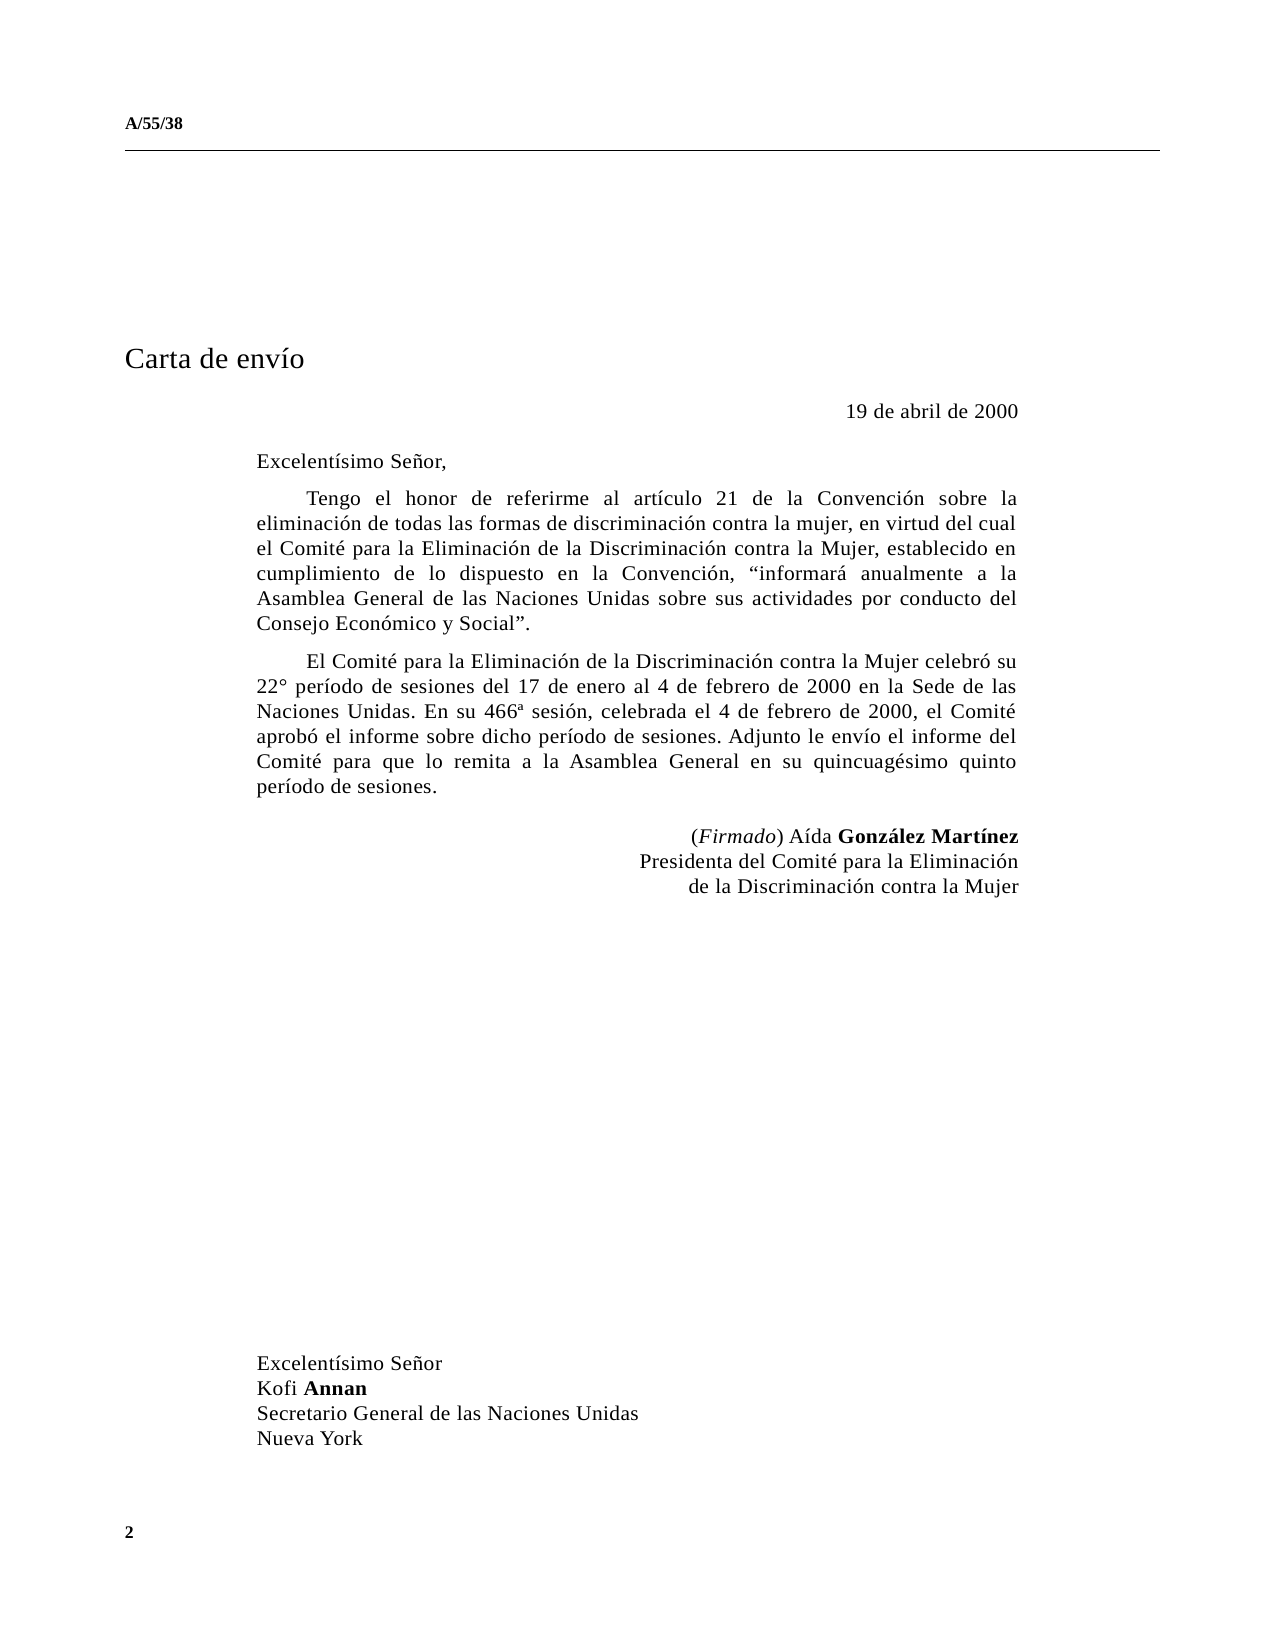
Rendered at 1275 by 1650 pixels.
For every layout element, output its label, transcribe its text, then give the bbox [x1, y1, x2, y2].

text Tengo el honor de referirme al artículo 21 de la Convención sobre la eliminación de todas las formas de discriminación contra la mujer, en virtud del cual el Comité para la Eliminación de la Discriminación contra la Mujer, establecido en cumplimiento de lo dispuesto en la Convención, “informará anualmente a la Asamblea General de las Naciones Unidas sobre sus actividades por conducto del Consejo Económico y Social”. [256, 486, 1018, 636]
text Excelentísimo Señor, [256, 448, 1018, 473]
text El Comité para la Eliminación de la Discriminación contra la Mujer celebró su 22° período de sesiones del 17 de enero al 4 de febrero de 2000 en la Sede de las Naciones Unidas. En su 466ª sesión, celebrada el 4 de febrero de 2000, el Comité aprobó el informe sobre dicho período de sesiones. Adjunto le envío el informe del Comité para que lo remita a la Asamblea General en su quincuagésimo quinto período de sesiones. [256, 648, 1018, 798]
text Excelentísimo Señor [257, 1350, 857, 1375]
text (Firmado) Aída González Martínez Presidenta del Comité para la Eliminación de la Discriminación contra la Mujer [124, 823, 1019, 898]
text 19 de abril de 2000 [124, 398, 1018, 423]
text Nueva York [257, 1425, 857, 1450]
text Kofi Annan [257, 1375, 857, 1400]
text Carta de envío [124, 348, 1151, 373]
text Secretario General de las Naciones Unidas [257, 1400, 857, 1425]
